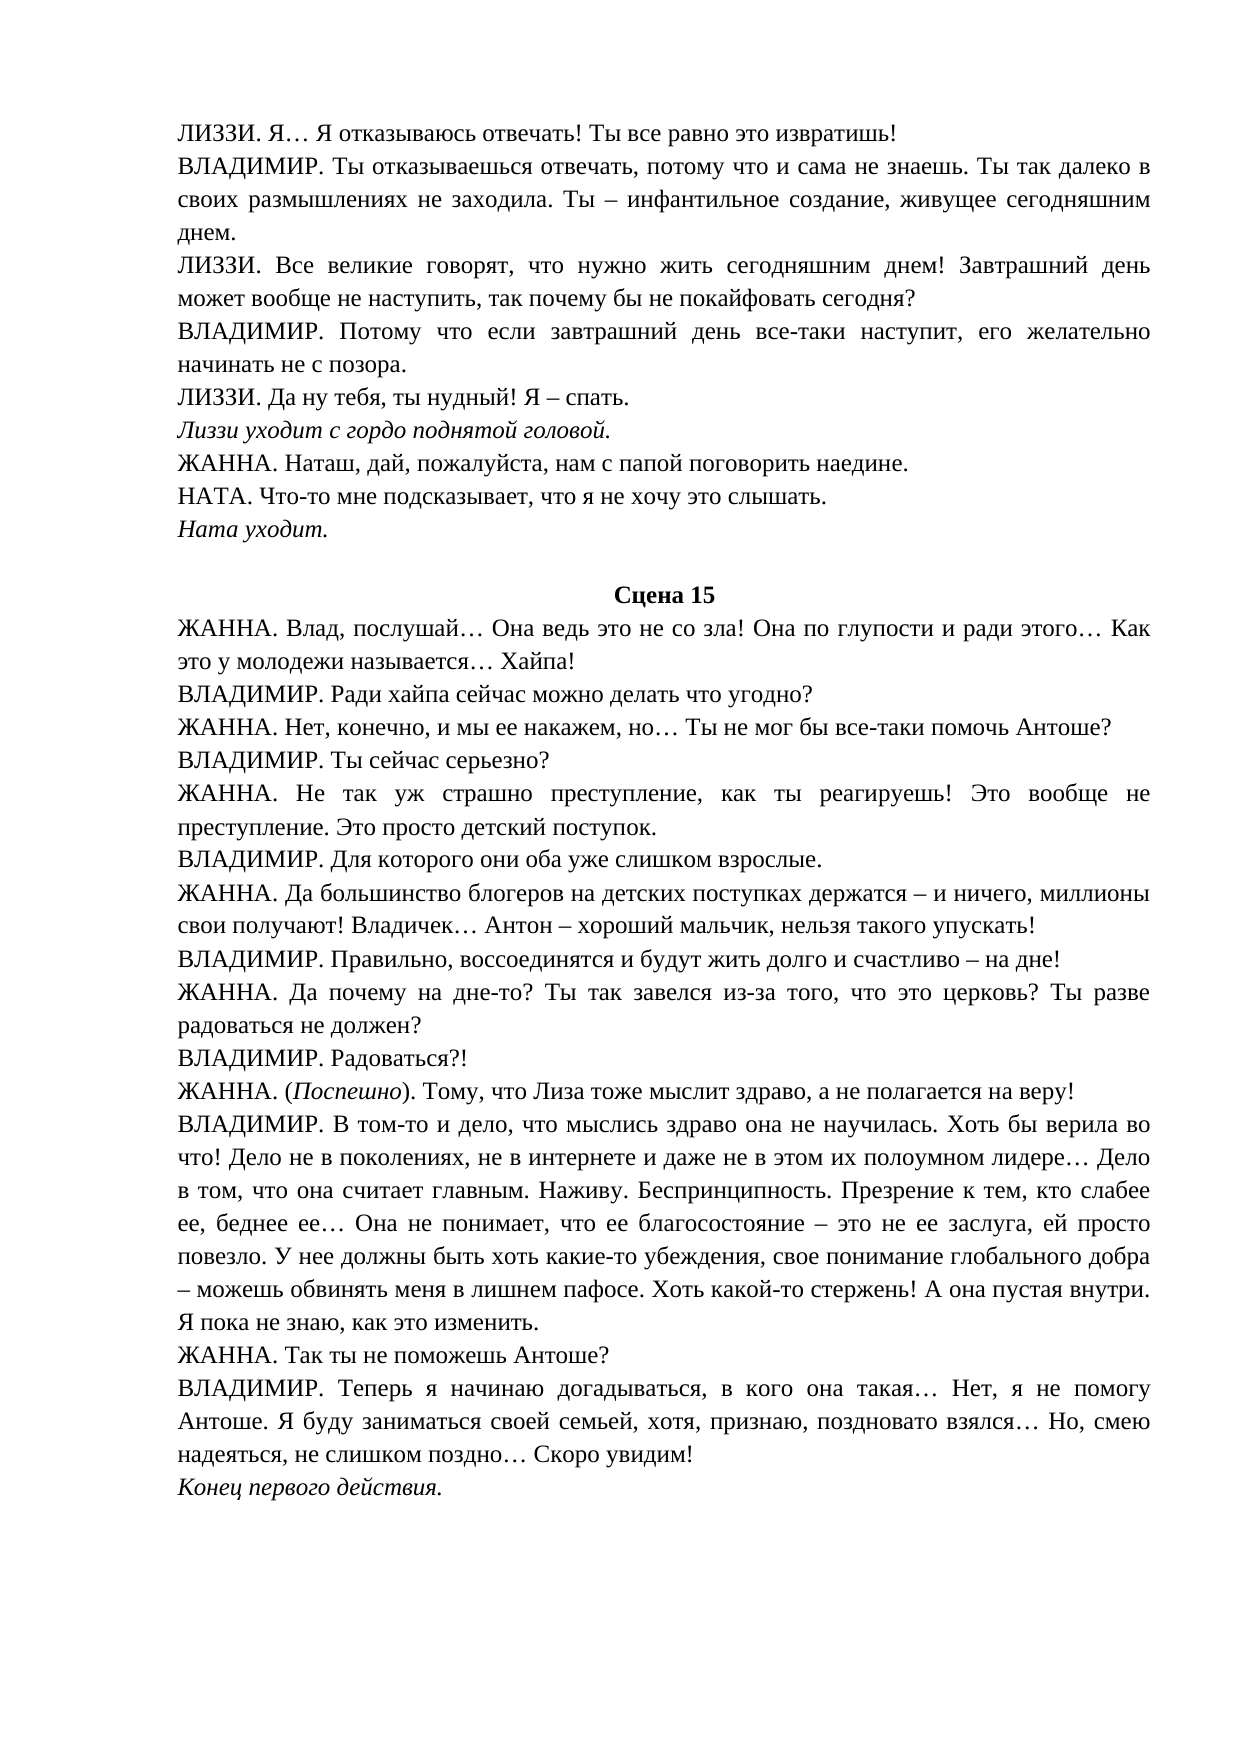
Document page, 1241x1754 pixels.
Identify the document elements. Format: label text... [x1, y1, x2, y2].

text ВЛАДИМИР. Ты отказываешься отвечать, потому что и сама не знаешь. Ты так далеко в своих размышлениях не заходила. Ты – инфантильное создание, живущее сегодняшним днем. [177, 151, 1152, 246]
text ЛИЗЗИ. Да ну тебя, ты нудный! Я – спать. [177, 382, 1152, 411]
text ВЛАДИМИР. Теперь я начинаю догадываться, в кого она такая… Нет, я не помогу Антоше. Я буду заниматься своей семьей, хотя, признаю, поздновато взялся… Но, смею надеяться, не слишком поздно… Скоро увидим! [177, 1373, 1152, 1468]
text ЖАННА. (Поспешно). Тому, что Лиза тоже мыслит здраво, а не полагается на веру! [177, 1076, 1152, 1104]
text ВЛАДИМИР. Ради хайпа сейчас можно делать что угодно? [177, 679, 1152, 708]
text ЛИЗЗИ. Все великие говорят, что нужно жить сегодняшним днем! Завтрашний день может вообще не наступить, так почему бы не покайфовать сегодня? [177, 250, 1152, 312]
text ВЛАДИМИР. Для которого они оба уже слишком взрослые. [177, 844, 1152, 873]
text ВЛАДИМИР. В том-то и дело, что мыслись здраво она не научилась. Хоть бы верила во что! Дело не в поколениях, не в интернете и даже не в этом их полоумном лидере… Дело в том, что она считает главным. Наживу. Беспринципность. Презрение к тем, кто слабее ее, беднее ее… Она не понимает, что ее благосостояние – это не ее заслуга, ей просто повезло. У нее должны быть хоть какие-то убеждения, свое понимание глобального добра – можешь обвинять меня в лишнем пафосе. Хоть какой-то стержень! А она пустая внутри. Я пока не знаю, как это изменить. [177, 1109, 1152, 1336]
text Сцена 15 [177, 580, 1152, 609]
text ЖАННА. Нет, конечно, и мы ее накажем, но… Ты не мог бы все-таки помочь Антоше? [177, 712, 1152, 741]
text Конец первого действия. [177, 1472, 1152, 1501]
text ЖАННА. Так ты не поможешь Антоше? [177, 1340, 1152, 1369]
text ВЛАДИМИР. Правильно, воссоединятся и будут жить долго и счастливо – на дне! [177, 944, 1152, 972]
text ВЛАДИМИР. Ты сейчас серьезно? [177, 746, 1152, 774]
text ЖАННА. Да почему на дне-то? Ты так завелся из-за того, что это церковь? Ты разве радоваться не должен? [177, 977, 1152, 1038]
text ЖАННА. Да большинство блогеров на детских поступках держатся – и ничего, миллионы свои получают! Владичек… Антон – хороший мальчик, нельзя такого упускать! [177, 878, 1152, 939]
text ВЛАДИМИР. Радоваться?! [177, 1043, 1152, 1071]
text НАТА. Что-то мне подсказывает, что я не хочу это слышать. [177, 481, 1152, 510]
text ВЛАДИМИР. Потому что если завтрашний день все-таки наступит, его желательно начинать не с позора. [177, 316, 1152, 378]
text Ната уходит. [177, 514, 1152, 543]
text ЖАННА. Не так уж страшно преступление, как ты реагируешь! Это вообще не преступление. Это просто детский поступок. [177, 778, 1152, 840]
text ЛИЗЗИ. Я… Я отказываюсь отвечать! Ты все равно это извратишь! [177, 118, 1152, 147]
text Лиззи уходит с гордо поднятой головой. [177, 415, 1152, 444]
text ЖАННА. Влад, послушай… Она ведь это не со зла! Она по глупости и ради этого… Как это у молодежи называется… Хайпа! [177, 613, 1152, 675]
text ЖАННА. Наташ, дай, пожалуйста, нам с папой поговорить наедине. [177, 448, 1152, 477]
